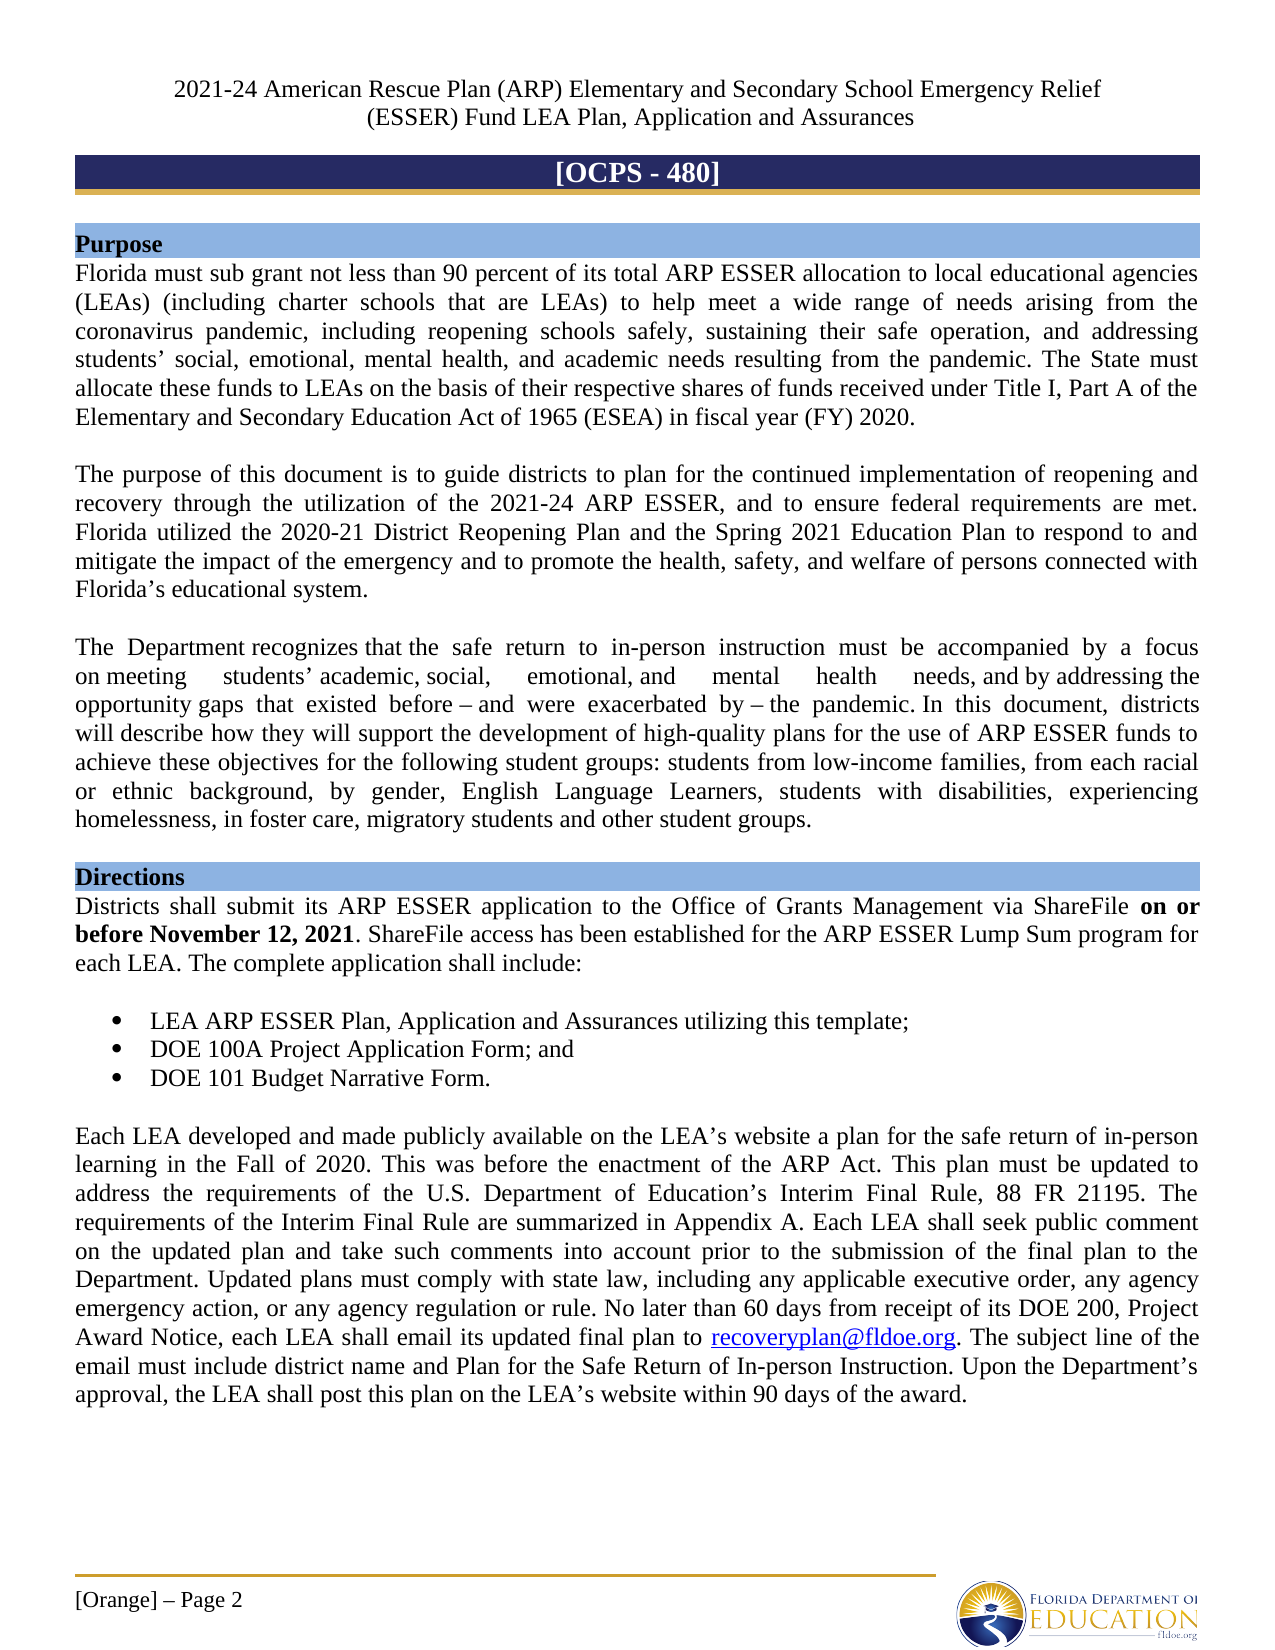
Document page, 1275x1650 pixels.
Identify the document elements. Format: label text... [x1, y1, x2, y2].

list DOE 101 Budget Narrative Form. [112, 1063, 1200, 1092]
list LEA ARP ESSER Plan, Application and Assurances utilizing this template; [112, 1006, 1200, 1034]
list Each LEA developed and made publicly available on the LEA’s website a plan for the safe return of in-person learning in the Fall of 2020. This was before the enactment of the ARP Act. This plan must be updated to address the requirements of the U.S. Department of Education’s Interim Final Rule, 88 FR 21195. The requirements of the Interim Final Rule are summarized in Appendix A. Each LEA shall seek public comment on the updated plan and take such comments into account prior to the submission of the final plan to the Department. Updated plans must comply with state law, including any applicable executive order, any agency emergency action, or any agency regulation or rule. No later than 60 days from receipt of its DOE 200, Project Award Notice, each LEA shall email its updated final plan to recoveryplan@fldoe.org. The subject line of the email must include district name and Plan for the Safe Return of In-person Instruction. Upon the Department’s approval, the LEA shall post this plan on the LEA’s website within 90 days of the award. [75, 1121, 1200, 1408]
text Purpose [75, 229, 1200, 258]
picture [956, 1581, 1197, 1647]
list DOE 100A Project Application Form; and [112, 1034, 1200, 1063]
list Districts shall submit its ARP ESSER application to the Office of Grants Management via ShareFile on or before November 12, 2021. ShareFile access has been established for the ARP ESSER Lump Sum program for each LEA. The complete application shall include: [75, 891, 1200, 977]
text Florida must sub grant not less than 90 percent of its total ARP ESSER allocation to local educational agencies (LEAs) (including charter schools that are LEAs) to help meet a wide range of needs arising from the coronavirus pandemic, including reopening schools safely, sustaining their safe operation, and addressing students’ social, emotional, mental health, and academic needs resulting from the pandemic. The State must allocate these funds to LEAs on the basis of their respective shares of funds received under Title I, Part A of the Elementary and Secondary Education Act of 1965 (ESEA) in fiscal year (FY) 2020. [75, 258, 1200, 431]
text The purpose of this document is to guide districts to plan for the continued implementation of reopening and recovery through the utilization of the 2021-24 ARP ESSER, and to ensure federal requirements are met. Florida utilized the 2020-21 District Reopening Plan and the Spring 2021 Education Plan to respond to and mitigate the impact of the emergency and to promote the health, safety, and welfare of persons connected with Florida’s educational system. [75, 459, 1200, 603]
text Directions [75, 862, 1200, 891]
text The Department recognizes that the safe return to in-person instruction must be accompanied by a focus on meeting students’ academic, social, emotional, and mental health needs, and by addressing the opportunity gaps that existed before – and were exacerbated by – the pandemic. In this document, districts will describe how they will support the development of high-quality plans for the use of ARP ESSER funds to achieve these objectives for the following student groups: students from low-income families, from each racial or ethnic background, by gender, English Language Learners, students with disabilities, experiencing homelessness, in foster care, migratory students and other student groups. [75, 632, 1200, 833]
text [OCPS - 480] [75, 155, 1200, 189]
